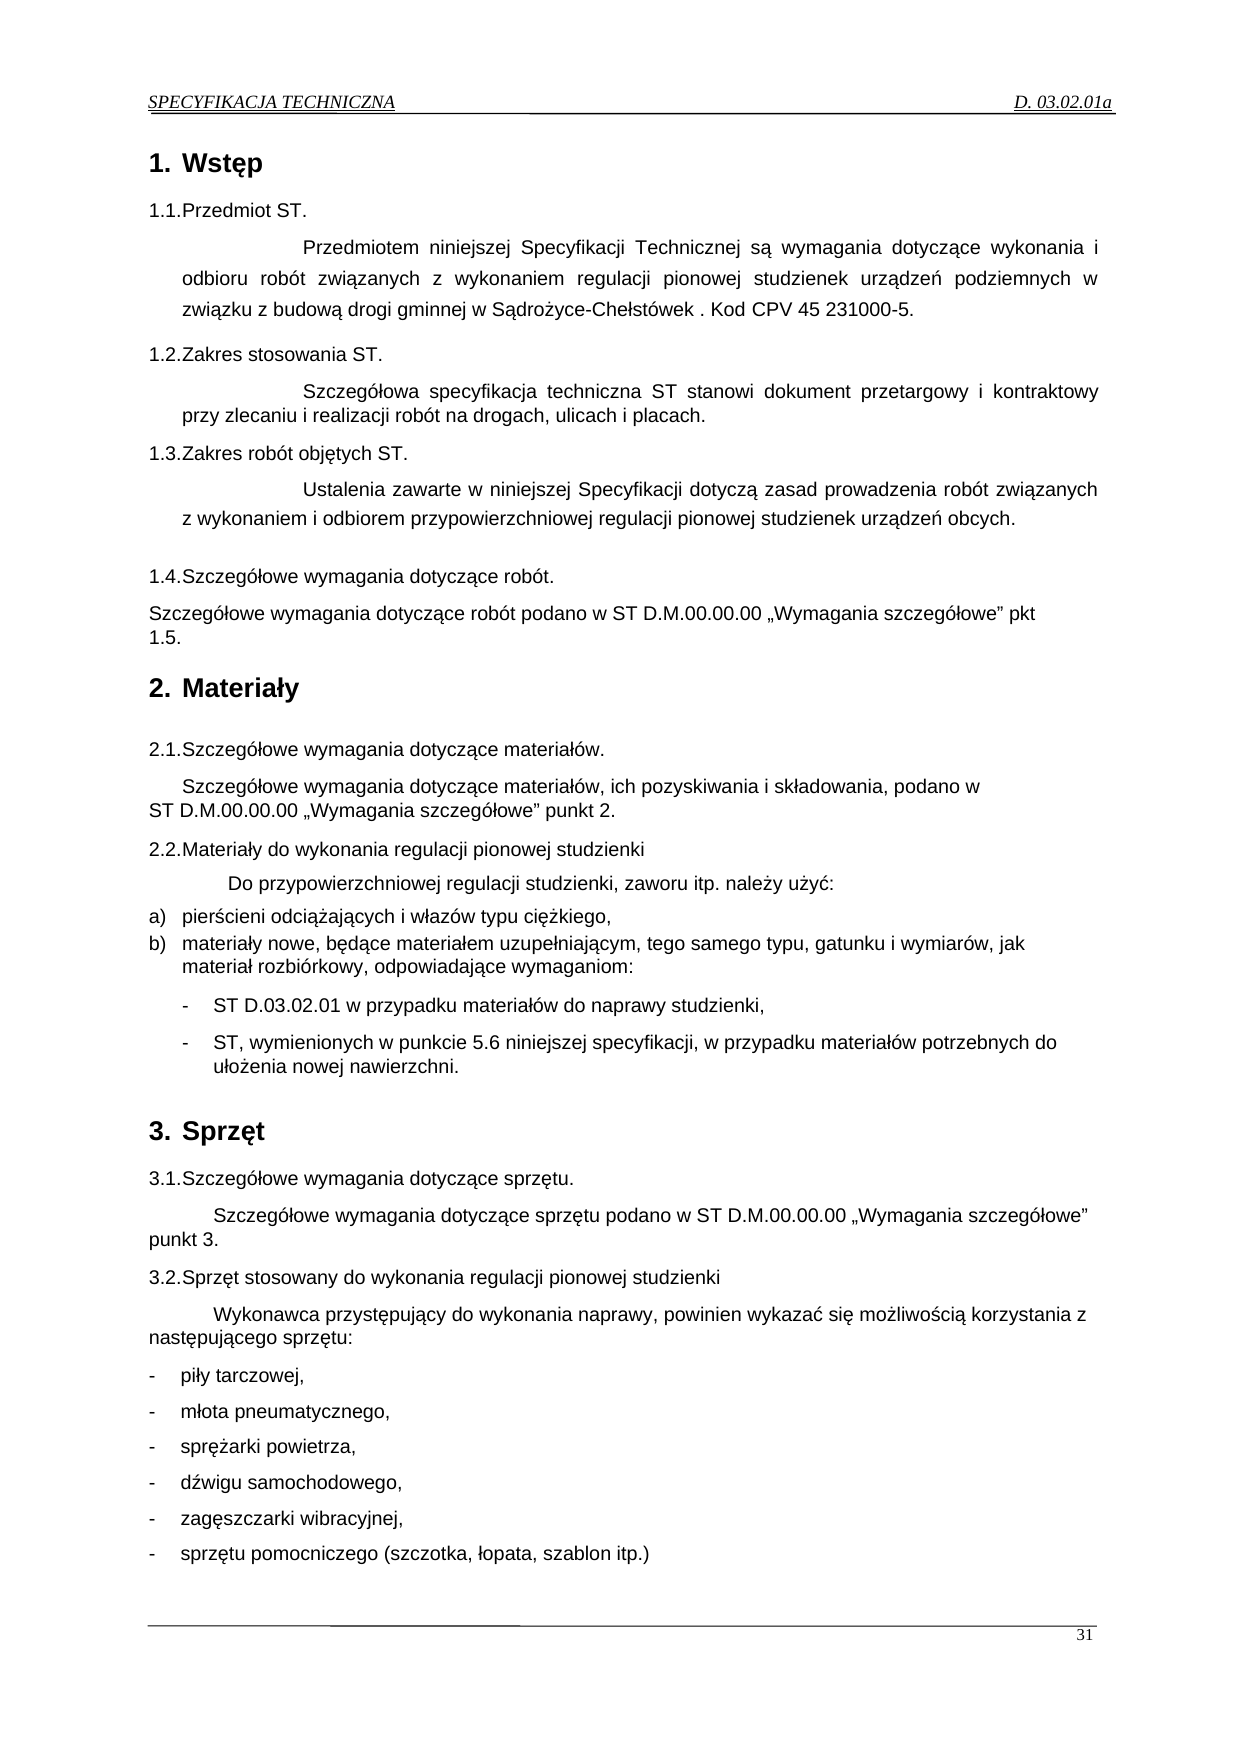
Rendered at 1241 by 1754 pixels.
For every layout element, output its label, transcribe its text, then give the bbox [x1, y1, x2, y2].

text SPECYFIKACJA TECHNICZNA [148, 92, 397, 113]
list sprzętu pomocniczego (szczotka, łopata, szablon itp.) [148, 1532, 1099, 1568]
text Przedmiotem niniejszej Specyfikacji Technicznej są wymagania dotyczące wykonania i odbioru robót związanych z wykonaniem regulacji pionowej studzienek urządzeń podziemnych w związku z budową drogi gminnej w Sądrożyce-Chełstówek . Kod CPV 45 231000-5. [182, 229, 1099, 322]
text Ustalenia zawarte w niniejszej Specyfikacji dotyczą zasad prowadzenia robót związanych z wykonaniem i odbiorem przypowierzchniowej regulacji pionowej studzienek urządzeń obcych. [182, 474, 1099, 532]
subtitle Sprzęt [148, 1117, 1099, 1147]
list młota pneumatycznego, [148, 1390, 1099, 1426]
text Szczegółowa specyfikacja techniczna ST stanowi dokument przetargowy i kontraktowy przy zlecaniu i realizacji robót na drogach, ulicach i placach. [182, 380, 1099, 427]
text D. 03.02.01a [1014, 92, 1114, 113]
list ST D.03.02.01 w przypadku materiałów do naprawy studzienki, [182, 995, 1099, 1017]
list Zakres stosowania ST. [148, 344, 1099, 366]
subtitle Wstęp [148, 148, 1099, 179]
list materiały nowe, będące materiałem uzupełniającym, tego samego typu, gatunku i wymiarów, jak materiał rozbiórkowy, odpowiadające wymaganiom: [148, 931, 1099, 979]
list Szczegółowe wymagania dotyczące sprzętu. [148, 1168, 1099, 1190]
text Wykonawca przystępujący do wykonania naprawy, powinien wykazać się możliwością korzystania z następującego sprzętu: [148, 1302, 1099, 1349]
text 31 [1076, 1626, 1093, 1644]
subtitle Materiały [148, 673, 1099, 704]
list Zakres robót objętych ST. [148, 442, 1099, 464]
list zagęszczarki wibracyjnej, [148, 1497, 1099, 1532]
list piły tarczowej, [148, 1354, 1099, 1390]
text Szczegółowe wymagania dotyczące materiałów, ich pozyskiwania i składowania, podano w ST D.M.00.00.00 „Wymagania szczegółowe” punkt 2. [148, 774, 999, 822]
list pierścieni odciążających i włazów typu ciężkiego, [148, 897, 1099, 931]
list Materiały do wykonania regulacji pionowej studzienki [148, 829, 1099, 863]
list ST, wymienionych w punkcie 5.6 niniejszej specyfikacji, w przypadku materiałów potrzebnych do ułożenia nowej nawierzchni. [182, 1030, 1099, 1078]
list Szczegółowe wymagania dotyczące materiałów. [148, 739, 1099, 761]
text Szczegółowe wymagania dotyczące sprzętu podano w ST D.M.00.00.00 „Wymagania szczegółowe” punkt 3. [148, 1203, 1099, 1251]
list Przedmiot ST. [148, 200, 1099, 222]
list Szczegółowe wymagania dotyczące robót. [148, 566, 1099, 588]
list dźwigu samochodowego, [148, 1461, 1099, 1497]
list sprężarki powietrza, [148, 1426, 1099, 1461]
text Do przypowierzchniowej regulacji studzienki, zaworu itp. należy użyć: [228, 863, 1099, 897]
text Szczegółowe wymagania dotyczące robót podano w ST D.M.00.00.00 „Wymagania szczegółowe” pkt 1.5. [148, 601, 1052, 649]
list Sprzęt stosowany do wykonania regulacji pionowej studzienki [148, 1267, 1099, 1289]
